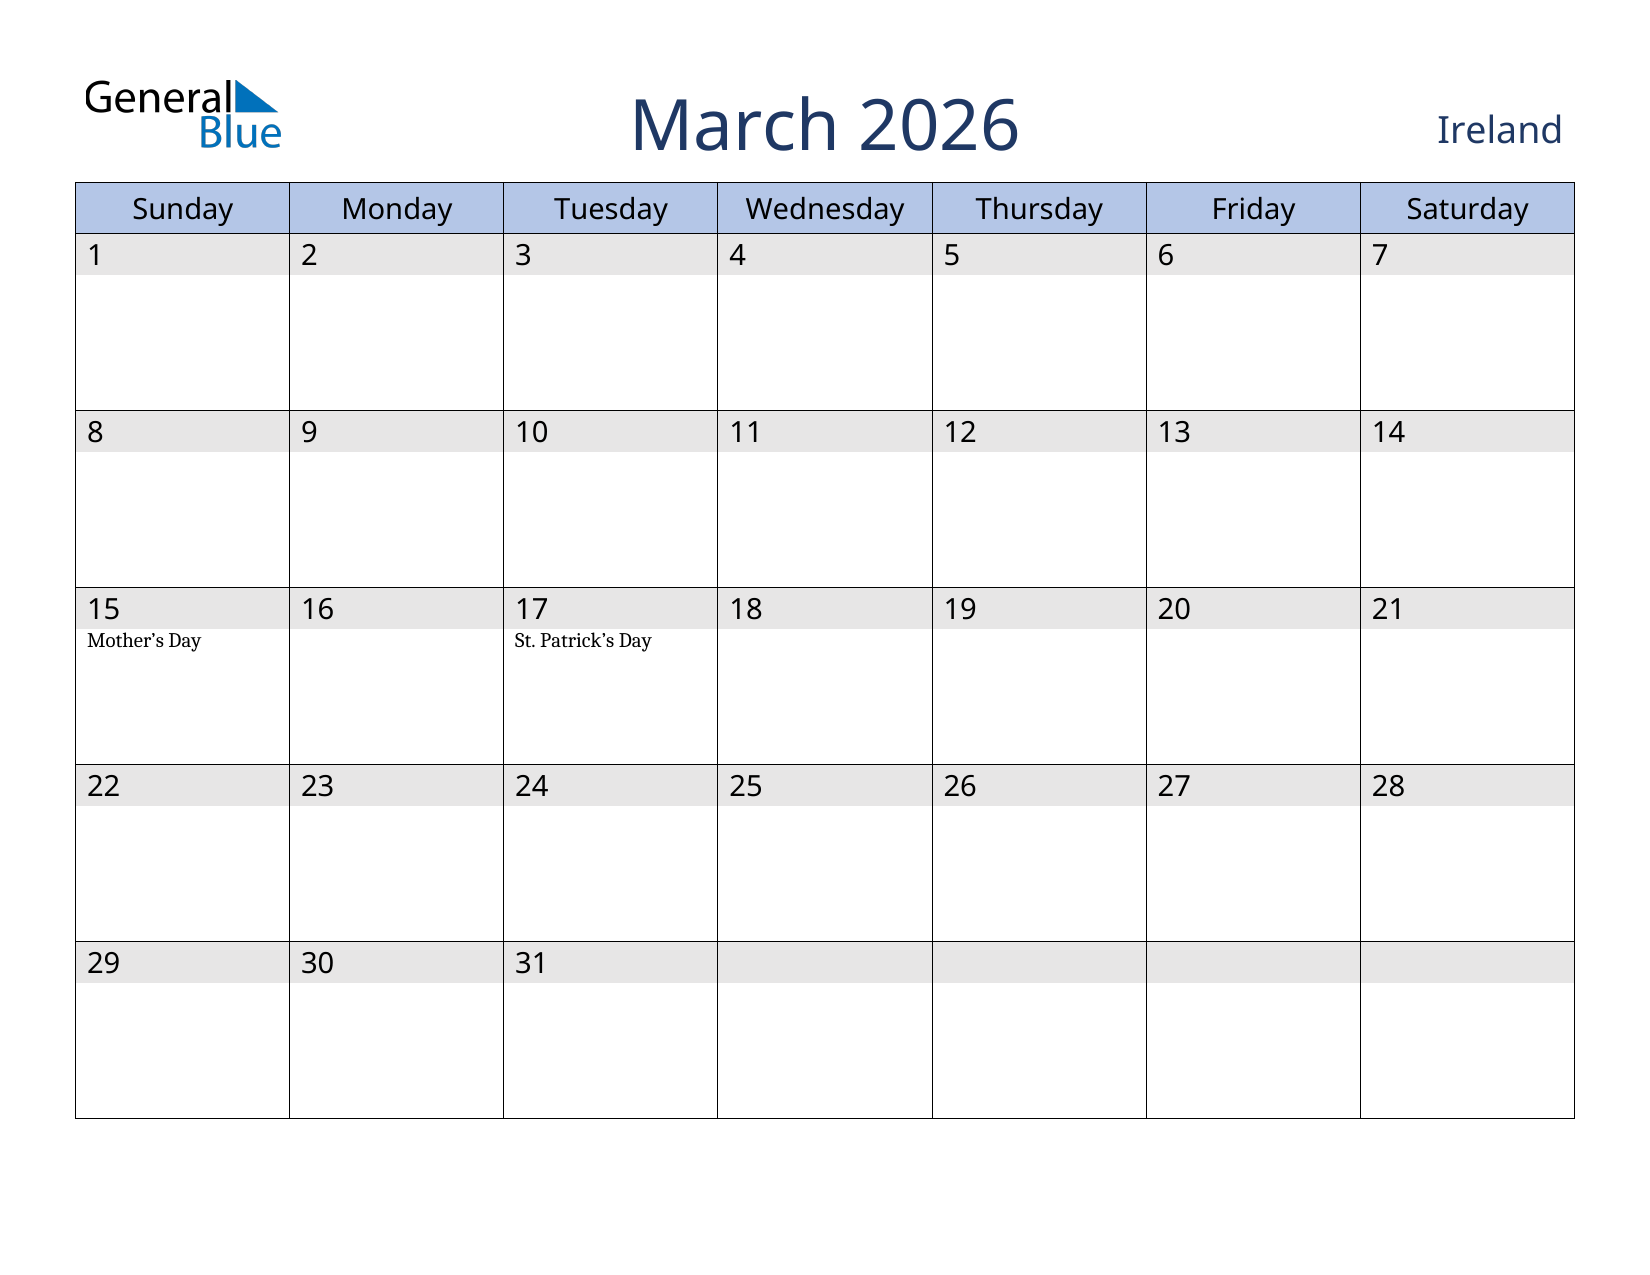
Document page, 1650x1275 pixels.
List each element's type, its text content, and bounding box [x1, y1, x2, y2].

table_cell [1147, 942, 1360, 983]
table_cell St. Patrick’s Day [504, 629, 717, 764]
table_cell [290, 629, 503, 764]
table_cell [76, 452, 289, 587]
table_cell [290, 275, 503, 410]
picture [86, 80, 281, 148]
table_cell [718, 629, 932, 764]
table_cell [1147, 983, 1360, 1118]
table_cell Mother’s Day [76, 629, 289, 764]
table_cell 17 [504, 588, 717, 629]
table_cell [933, 275, 1146, 410]
table_cell 24 [504, 765, 717, 806]
table_cell 14 [1361, 411, 1574, 452]
table_cell [1361, 629, 1574, 764]
table_cell [1361, 452, 1574, 587]
table_cell 8 [76, 411, 289, 452]
table_cell Friday [1147, 183, 1360, 233]
table_cell [504, 452, 717, 587]
table_cell [1147, 629, 1360, 764]
table_cell 22 [76, 765, 289, 806]
table_cell 19 [933, 588, 1146, 629]
table_cell 2 [290, 234, 503, 275]
table_cell 30 [290, 942, 503, 983]
table_cell [290, 983, 503, 1118]
table_cell [1147, 275, 1360, 410]
table_cell [1361, 942, 1574, 983]
table_cell [504, 983, 717, 1118]
table_cell 4 [718, 234, 932, 275]
table_cell 26 [933, 765, 1146, 806]
table_cell [504, 806, 717, 941]
table_cell 15 [76, 588, 289, 629]
table_cell [1147, 806, 1360, 941]
table_cell [290, 806, 503, 941]
table_cell [76, 983, 289, 1118]
table_header Ireland [1146, 75, 1574, 182]
table_cell [933, 983, 1146, 1118]
table_cell [1147, 452, 1360, 587]
table_cell [718, 806, 932, 941]
table_cell [504, 275, 717, 410]
table_cell 6 [1147, 234, 1360, 275]
table_cell [718, 983, 932, 1118]
table_cell 18 [718, 588, 932, 629]
table_header March 2026 [504, 75, 1146, 182]
table_cell 16 [290, 588, 503, 629]
table_cell 12 [933, 411, 1146, 452]
table_cell [1361, 275, 1574, 410]
table_cell 9 [290, 411, 503, 452]
table_cell [933, 452, 1146, 587]
table_cell 13 [1147, 411, 1360, 452]
table_cell 21 [1361, 588, 1574, 629]
table_cell 25 [718, 765, 932, 806]
table_cell 27 [1147, 765, 1360, 806]
table_cell 11 [718, 411, 932, 452]
table_cell 7 [1361, 234, 1574, 275]
table_cell [76, 275, 289, 410]
table_cell Wednesday [718, 183, 932, 233]
table_cell [933, 942, 1146, 983]
table_cell 29 [76, 942, 289, 983]
table_cell [1361, 983, 1574, 1118]
table_header [76, 75, 503, 182]
table_cell 5 [933, 234, 1146, 275]
table_cell 20 [1147, 588, 1360, 629]
table_cell [933, 629, 1146, 764]
table_cell 3 [504, 234, 717, 275]
table_cell 28 [1361, 765, 1574, 806]
table_cell Thursday [933, 183, 1146, 233]
table_cell 1 [76, 234, 289, 275]
table_cell [290, 452, 503, 587]
table_cell 23 [290, 765, 503, 806]
table_cell [718, 275, 932, 410]
table_cell 10 [504, 411, 717, 452]
table_cell [76, 806, 289, 941]
table_cell 31 [504, 942, 717, 983]
table_cell [718, 942, 932, 983]
table_cell Monday [290, 183, 503, 233]
table_cell [1361, 806, 1574, 941]
table_cell Saturday [1361, 183, 1574, 233]
table_cell Tuesday [504, 183, 717, 233]
table_cell [718, 452, 932, 587]
table_cell [933, 806, 1146, 941]
table_cell Sunday [76, 183, 289, 233]
